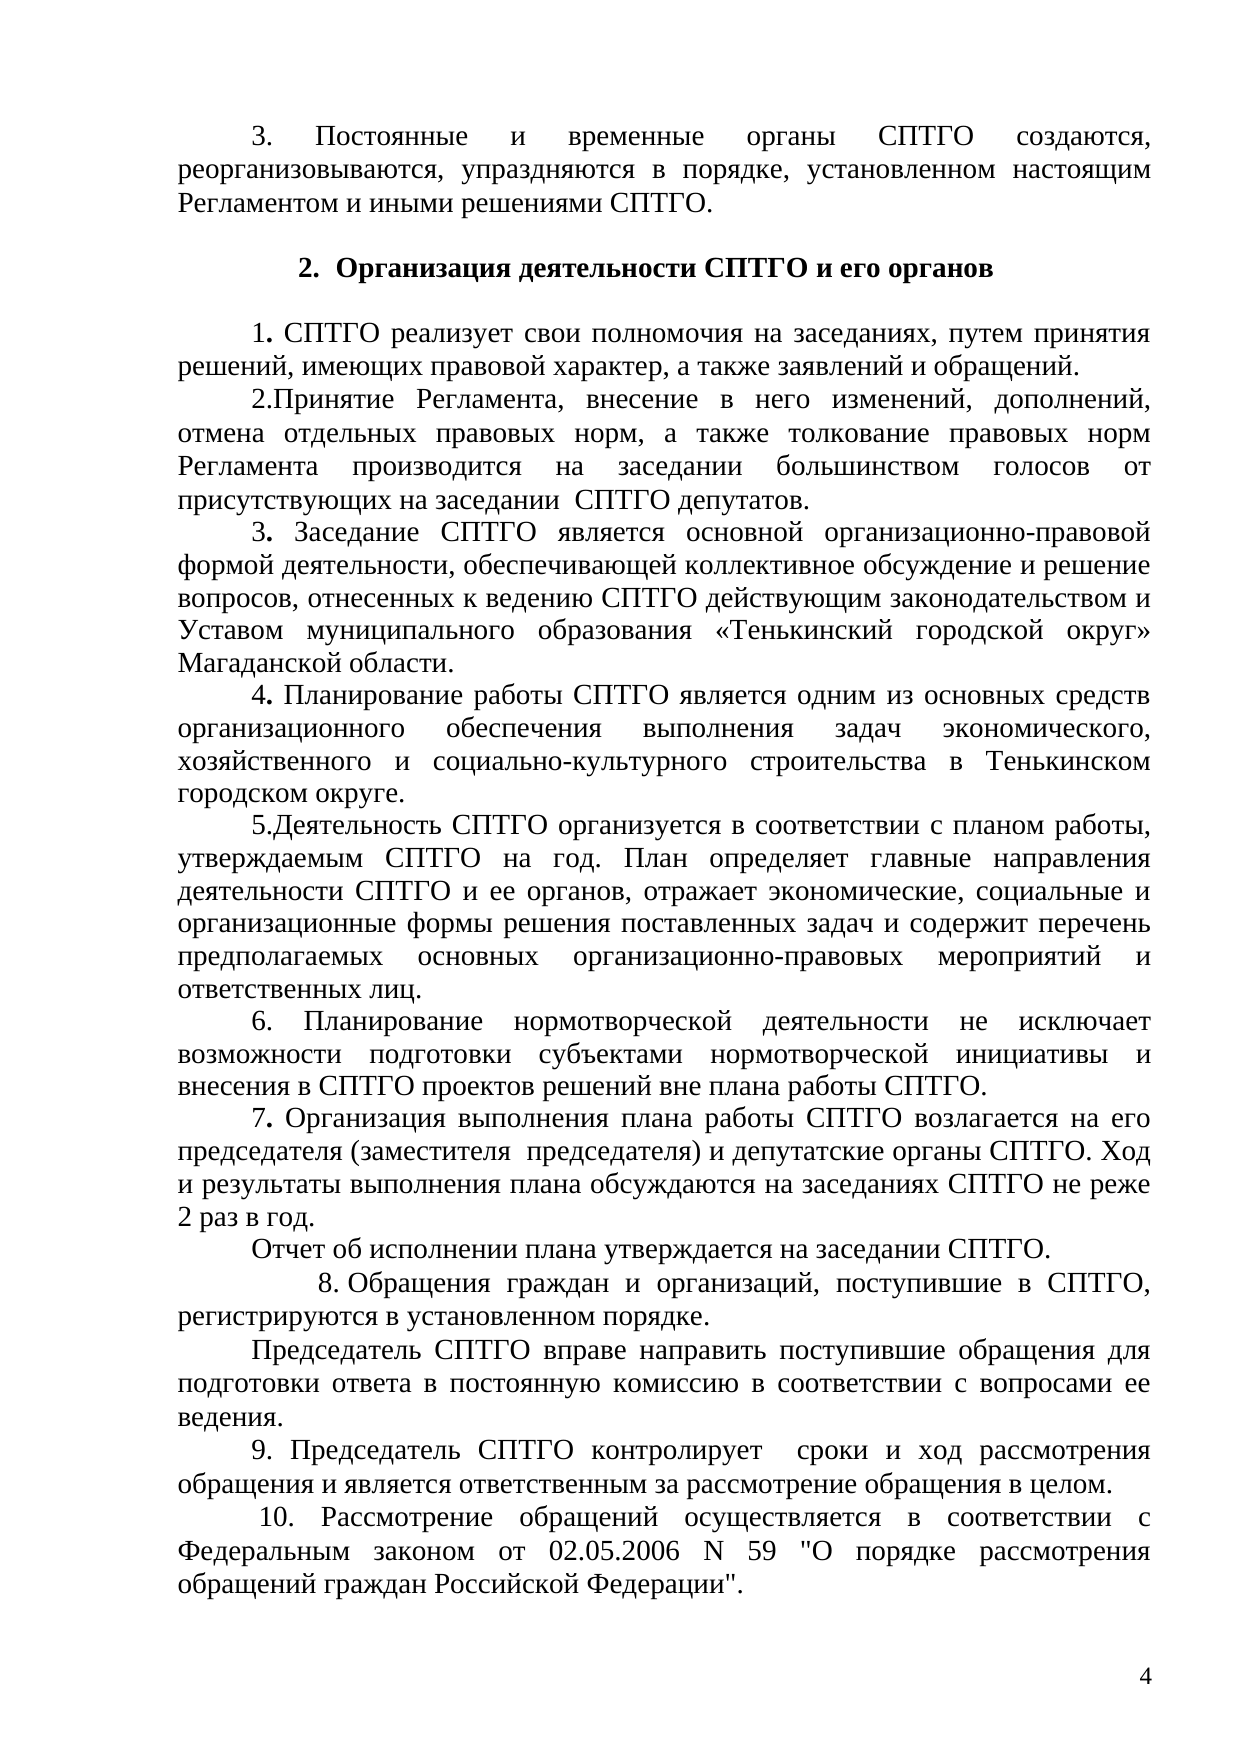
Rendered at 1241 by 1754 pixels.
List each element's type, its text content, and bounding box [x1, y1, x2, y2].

text 3. Постоянные и временные органы СПТГО создаются, реорганизовываются, упраздняются в порядке, установленном настоящим Регламентом и иными решениями СПТГО. [177, 118, 1152, 219]
text 6. Планирование нормотворческой деятельности не исключает возможности подготовки субъектами нормотворческой инициативы и внесения в СПТГО проектов решений вне плана работы СПТГО. [177, 1004, 1152, 1102]
text 9. Председатель СПТГО контролирует сроки и ход рассмотрения обращения и является ответственным за рассмотрение обращения в целом. [177, 1432, 1152, 1499]
text 7. Организация выполнения плана работы СПТГО возлагается на его председателя (заместителя председателя) и депутатские органы СПТГО. Ход и результаты выполнения плана обсуждаются на заседаниях СПТГО не реже 2 раз в год. [177, 1102, 1152, 1232]
text 2.Принятие Регламента, внесение в него изменений, дополнений, отмена отдельных правовых норм, а также толкование правовых норм Регламента производится на заседании большинством голосов от присутствующих на заседании СПТГО депутатов. [177, 381, 1152, 516]
text Председатель СПТГО вправе направить поступившие обращения для подготовки ответа в постоянную комиссию в соответствии с вопросами ее ведения. [177, 1332, 1152, 1432]
text 8. Обращения граждан и организаций, поступившие в СПТГО, регистрируются в установленном порядке. [177, 1265, 1152, 1332]
text 5.Деятельность СПТГО организуется в соответствии с планом работы, утверждаемым СПТГО на год. План определяет главные направления деятельности СПТГО и ее органов, отражает экономические, социальные и организационные формы решения поставленных задач и содержит перечень предполагаемых основных организационно-правовых мероприятий и ответственных лиц. [177, 809, 1152, 1004]
text 1. СПТГО реализует свои полномочия на заседаниях, путем принятия решений, имеющих правовой характер, а также заявлений и обращений. [177, 316, 1152, 381]
text 4. Планирование работы СПТГО является одним из основных средств организационного обеспечения выполнения задач экономического, хозяйственного и социально-культурного строительства в Тенькинском городском округе. [177, 678, 1152, 809]
text 3. Заседание СПТГО является основной организационно-правовой формой деятельности, обеспечивающей коллективное обсуждение и решение вопросов, отнесенных к ведению СПТГО действующим законодательством и Уставом муниципального образования «Тенькинский городской округ» Магаданской области. [177, 516, 1152, 678]
text 10. Рассмотрение обращений осуществляется в соответствии с Федеральным законом от 02.05.2006 N 59 "О порядке рассмотрения обращений граждан Российской Федерации". [177, 1499, 1152, 1600]
list Организация деятельности СПТГО и его органов [140, 251, 1152, 284]
text Отчет об исполнении плана утверждается на заседании СПТГО. [177, 1232, 1152, 1265]
